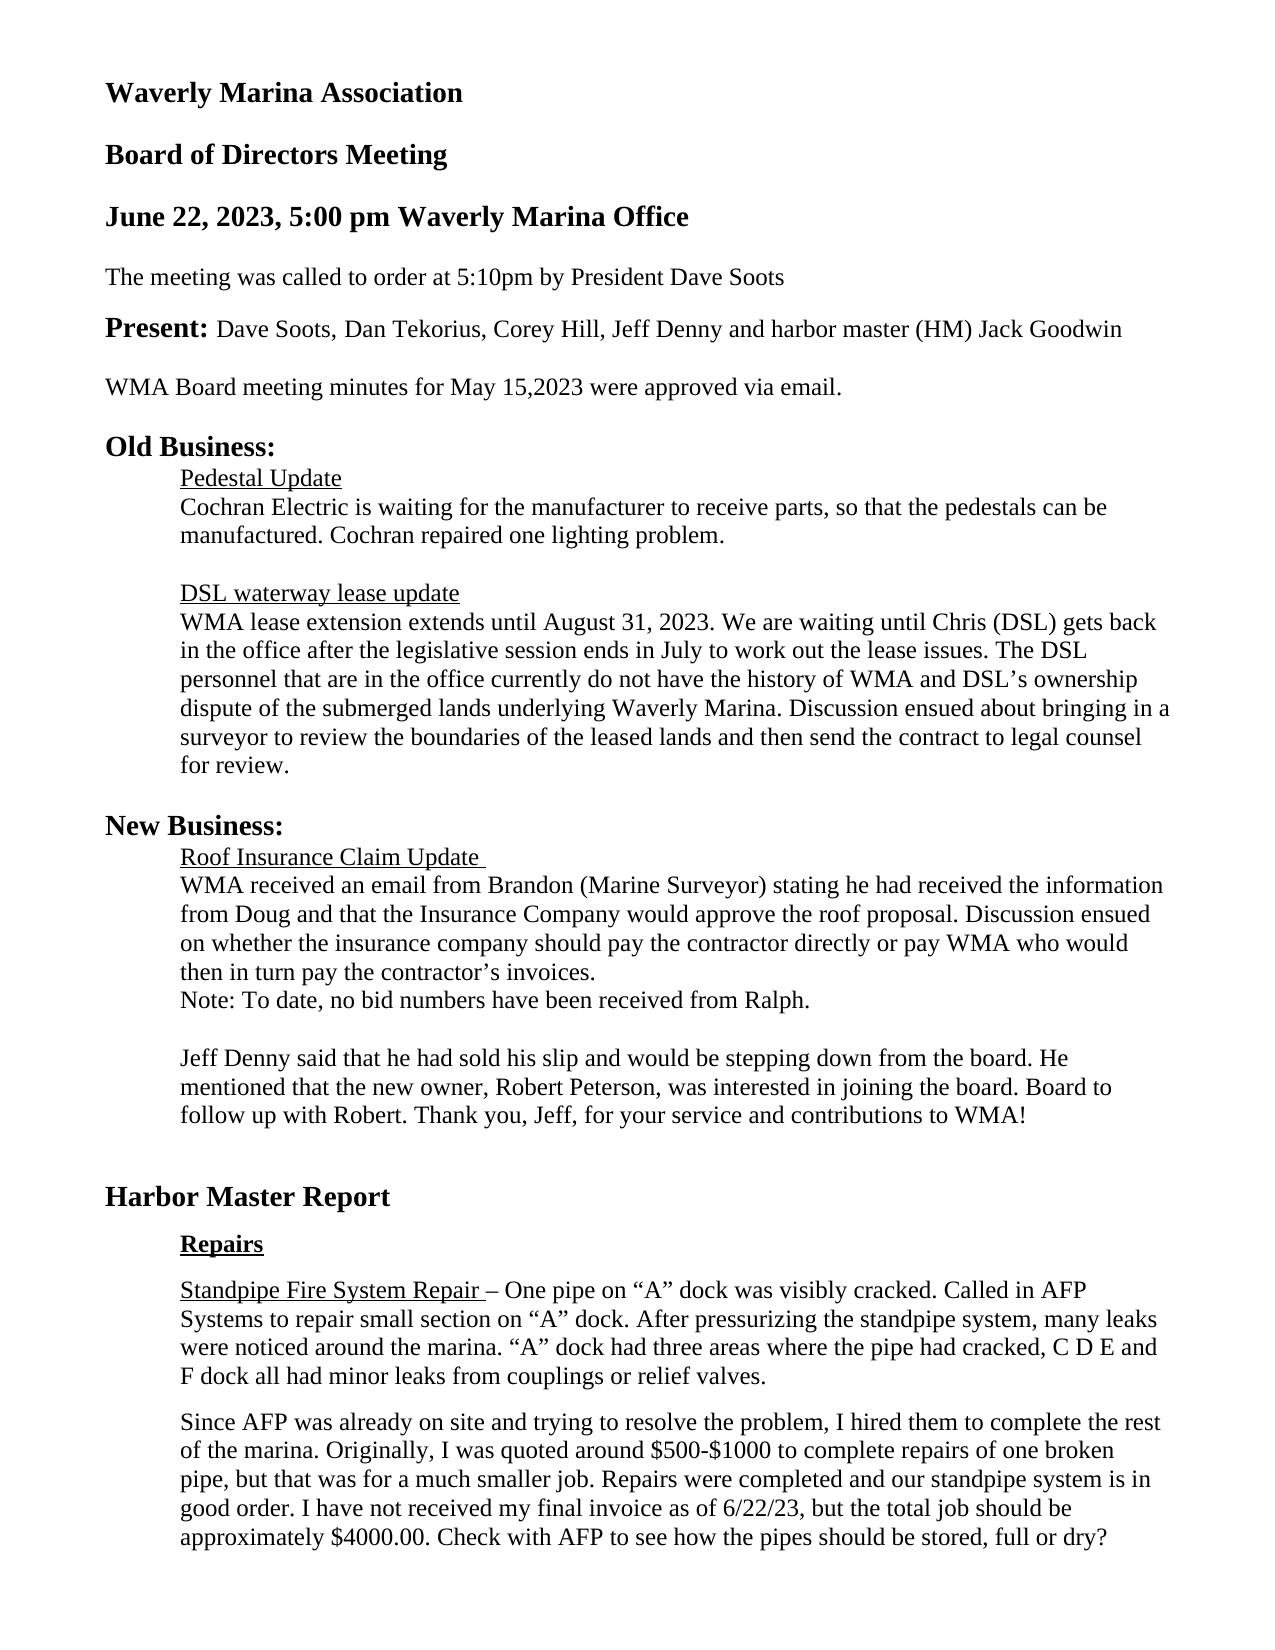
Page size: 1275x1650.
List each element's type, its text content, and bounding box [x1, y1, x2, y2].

text WMA Board meeting minutes for May 15,2023 were approved via email. [105, 372, 1170, 401]
text Old Business: [105, 429, 1170, 463]
text Roof Insurance Claim Update [105, 842, 1170, 870]
text DSL waterway lease update [105, 578, 1170, 607]
text Cochran Electric is waiting for the manufacturer to receive parts, so that the pedestals can be manufactured. Cochran repaired one lighting problem. [180, 492, 1170, 549]
text Pedestal Update [180, 463, 1170, 492]
text Jeff Denny said that he had sold his slip and would be stepping down from the board. He mentioned that the new owner, Robert Peterson, was interested in joining the board. Board to follow up with Robert. Thank you, Jeff, for your service and contributions to WMA! [180, 1043, 1170, 1129]
text WMA received an email from Brandon (Marine Surveyor) stating he had received the information from Doug and that the Insurance Company would approve the roof proposal. Discussion ensued on whether the insurance company should pay the contractor directly or pay WMA who would then in turn pay the contractor’s invoices. [180, 870, 1170, 985]
text Waverly Marina Association [105, 75, 1170, 108]
text Board of Directors Meeting [105, 137, 1170, 171]
text June 22, 2023, 5:00 pm Waverly Marina Office [105, 199, 1170, 233]
text Since AFP was already on site and trying to resolve the problem, I hired them to complete the rest of the marina. Originally, I was quoted around $500-$1000 to complete repairs of one broken pipe, but that was for a much smaller job. Repairs were completed and our standpipe system is in good order. I have not received my final invoice as of 6/22/23, but the total job should be approximately $4000.00. Check with AFP to see how the pipes should be stored, full or dry? [180, 1407, 1170, 1550]
text New Business: [105, 808, 1170, 842]
text The meeting was called to order at 5:10pm by President Dave Soots [105, 262, 1170, 291]
text Harbor Master Report [105, 1179, 1170, 1213]
text Note: To date, no bid numbers have been received from Ralph. [180, 985, 1170, 1014]
text Standpipe Fire System Repair – One pipe on “A” dock was visibly cracked. Called in AFP Systems to repair small section on “A” dock. After pressurizing the standpipe system, many leaks were noticed around the marina. “A” dock had three areas where the pipe had cracked, C D E and F dock all had minor leaks from couplings or relief valves. [180, 1275, 1170, 1390]
text Present: Dave Soots, Dan Tekorius, Corey Hill, Jeff Denny and harbor master (HM) Jack Goodwin [105, 310, 1170, 343]
text WMA lease extension extends until August 31, 2023. We are waiting until Chris (DSL) gets back in the office after the legislative session ends in July to work out the lease issues. The DSL personnel that are in the office currently do not have the history of WMA and DSL’s ownership dispute of the submerged lands underlying Waverly Marina. Discussion ensued about bringing in a surveyor to review the boundaries of the leased lands and then send the contract to legal counsel for review. [180, 607, 1170, 779]
text Repairs [105, 1229, 1170, 1258]
